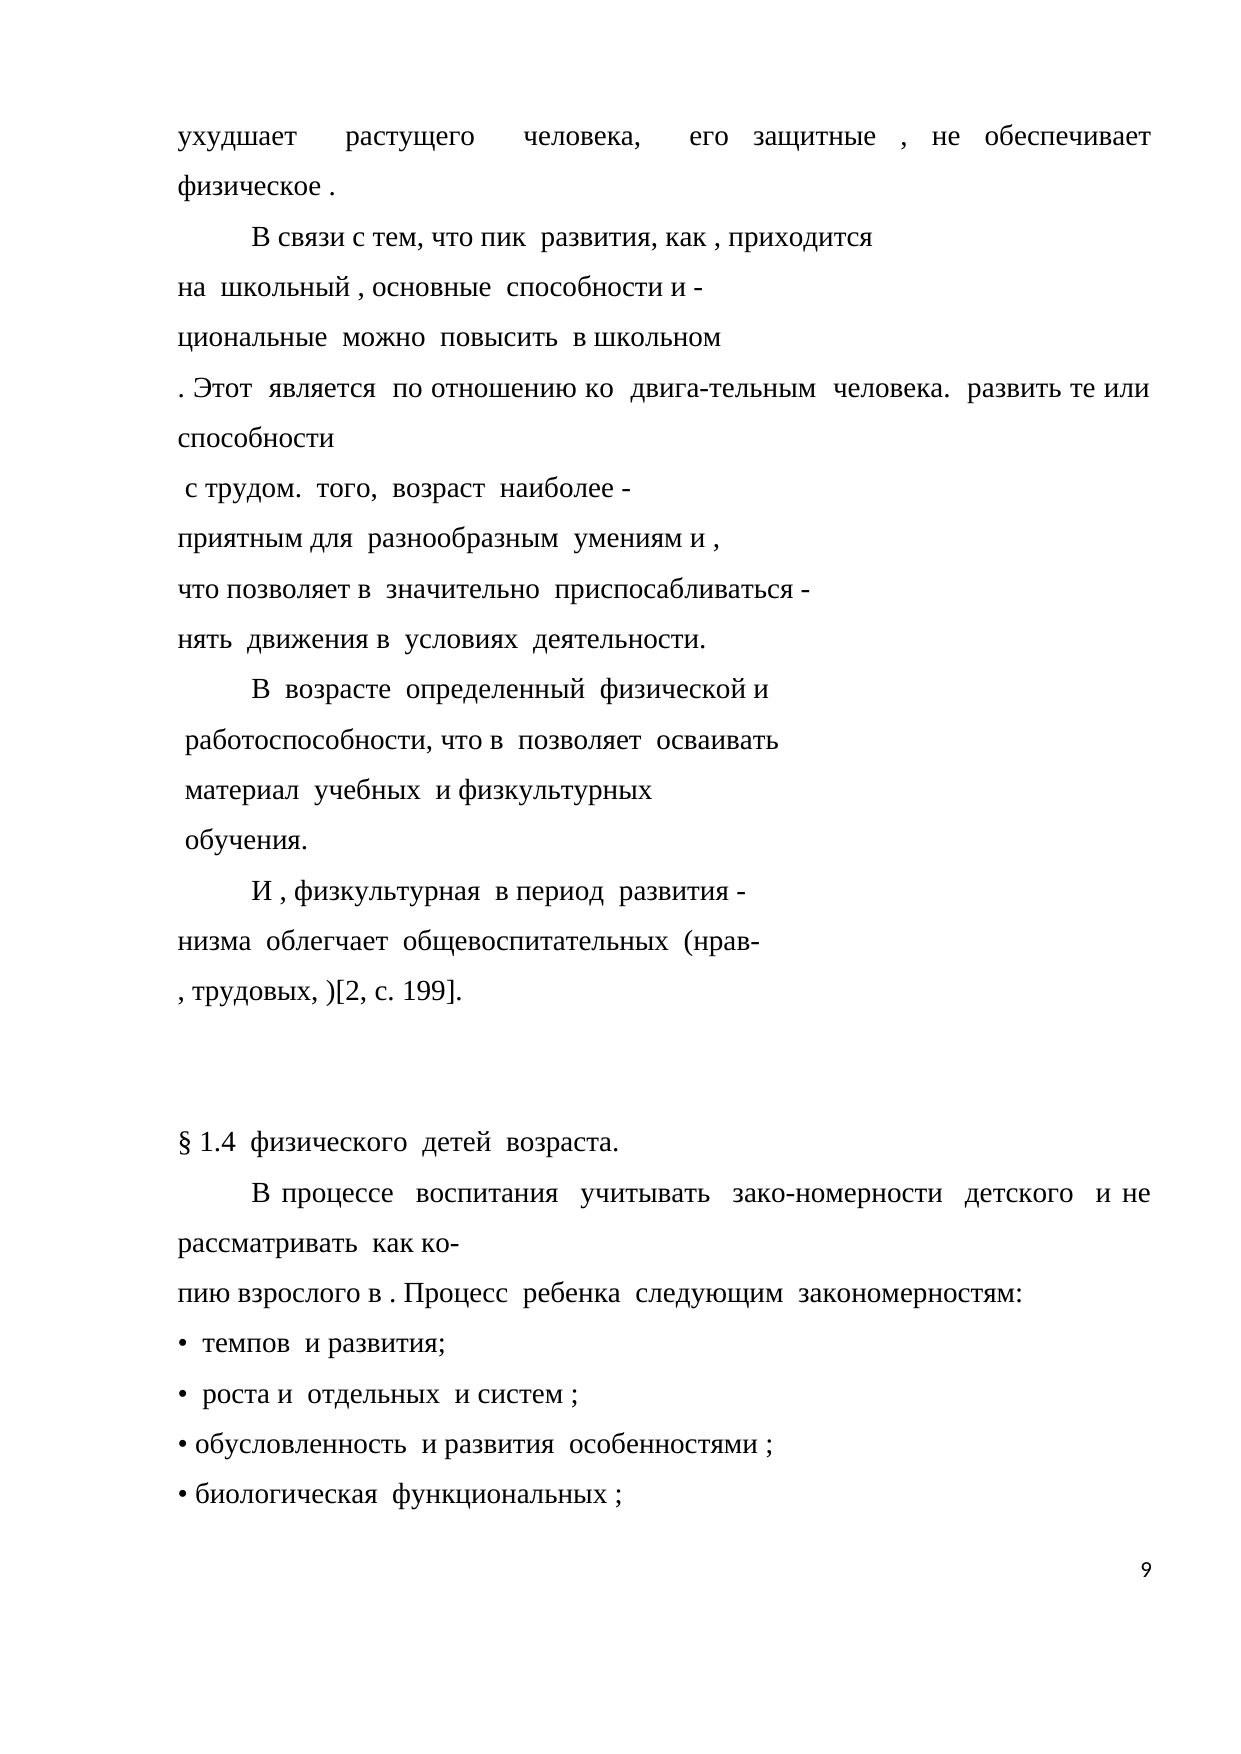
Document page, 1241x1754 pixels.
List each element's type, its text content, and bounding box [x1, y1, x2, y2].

text пию взрослого в . Процесс ребенка следующим закономерностям: [177, 1275, 1152, 1309]
text • роста и отдельных и систем ; [177, 1376, 1152, 1409]
text • темпов и развития; [177, 1326, 1152, 1359]
text • биологическая функциональных ; [177, 1477, 1152, 1510]
text низма облегчает общевоспитательных (нрав- [177, 923, 1152, 957]
text материал учебных и физкультурных [177, 772, 1152, 806]
text с трудом. того, возраст наиболее - [177, 470, 1152, 504]
text обучения. [177, 822, 1152, 856]
text приятным для разнообразным умениям и , [177, 521, 1152, 554]
text циональные можно повысить в школьном [177, 319, 1152, 353]
text нять движения в условиях деятельности. [177, 621, 1152, 655]
text В связи с тем, что пик развития, как , приходится [177, 219, 1152, 252]
text В возрасте определенный физической и [177, 672, 1152, 705]
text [177, 118, 1152, 202]
text И , физкультурная в период развития - [177, 873, 1152, 906]
text В процессе воспитания учитывать зако-номерности детского и не рассматривать как ко- [177, 1175, 1152, 1258]
text на школьный , основные способности и - [177, 269, 1152, 303]
text , трудовых, )[2, с. 199]. [177, 973, 1152, 1007]
text § 1.4 физического детей возраста. [177, 1124, 1152, 1158]
text • обусловленность и развития особенностями ; [177, 1426, 1152, 1460]
text . Этот является по отношению ко двига-тельным человека. развить те или способности [177, 370, 1152, 453]
text работоспособности, что в позволяет осваивать [177, 722, 1152, 755]
text что позволяет в значительно приспосабливаться - [177, 571, 1152, 604]
